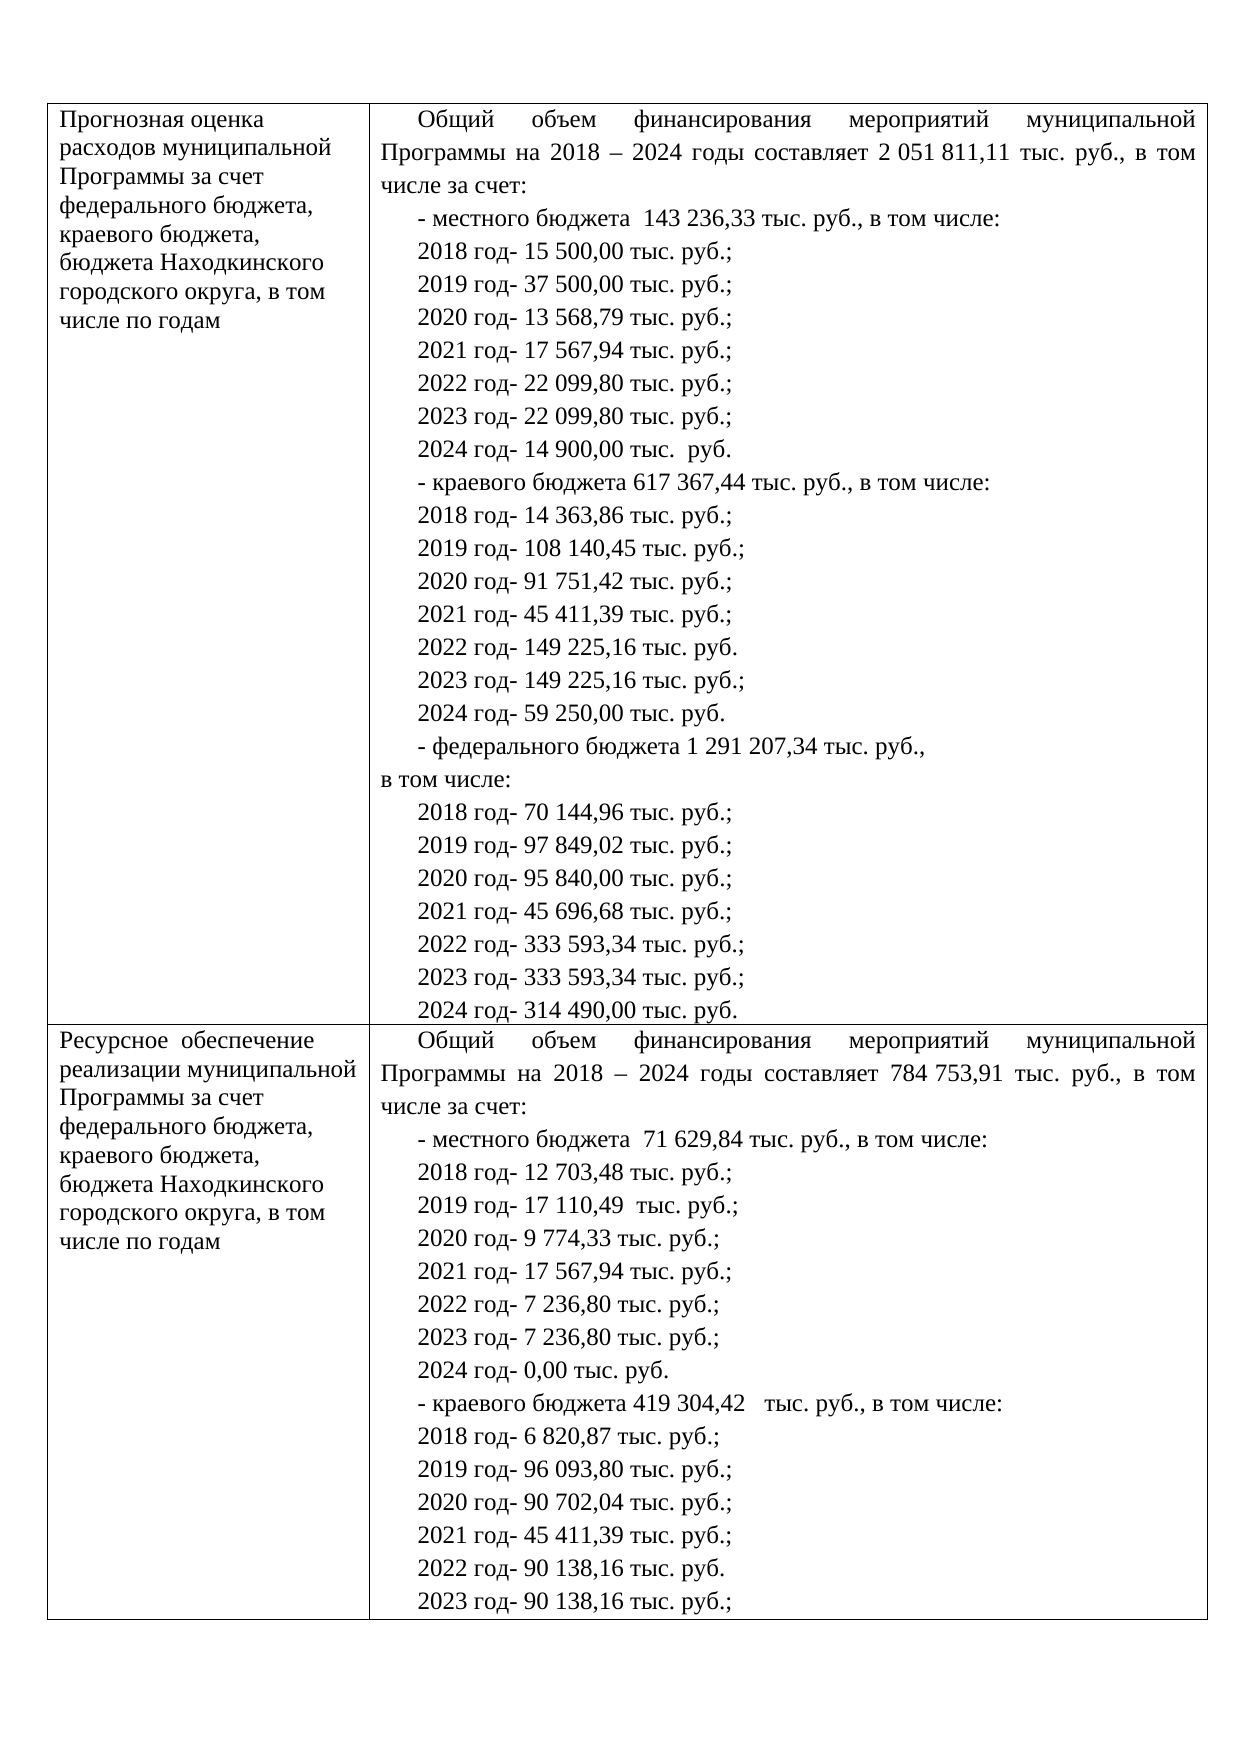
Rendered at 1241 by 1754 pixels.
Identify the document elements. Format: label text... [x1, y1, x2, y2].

table_cell Общий объем финансирования мероприятий муниципальной Программы на 2018 – 2024 годы составляет 2 051 811,11 тыс. руб., в том числе за счет: - местного бюджета 143 236,33 тыс. руб., в том числе: 2018 год- 15 500,00 тыс. руб.; 2019 год- 37 500,00 тыс. руб.; 2020 год- 13 568,79 тыс. руб.; 2021 год- 17 567,94 тыс. руб.; 2022 год- 22 099,80 тыс. руб.; 2023 год- 22 099,80 тыс. руб.; 2024 год- 14 900,00 тыс. руб. - краевого бюджета 617 367,44 тыс. руб., в том числе: 2018 год- 14 363,86 тыс. руб.; 2019 год- 108 140,45 тыс. руб.; 2020 год- 91 751,42 тыс. руб.; 2021 год- 45 411,39 тыс. руб.; 2022 год- 149 225,16 тыс. руб. 2023 год- 149 225,16 тыс. руб.; 2024 год- 59 250,00 тыс. руб. - федерального бюджета 1 291 207,34 тыс. руб., в том числе: 2018 год- 70 144,96 тыс. руб.; 2019 год- 97 849,02 тыс. руб.; 2020 год- 95 840,00 тыс. руб.; 2021 год- 45 696,68 тыс. руб.; 2022 год- 333 593,34 тыс. руб.; 2023 год- 333 593,34 тыс. руб.; 2024 год- 314 490,00 тыс. руб. [370, 104, 1207, 1024]
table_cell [370, 1025, 1207, 1619]
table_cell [48, 1025, 369, 1619]
table_cell Прогнозная оценка расходов муниципальной Программы за счет федерального бюджета, краевого бюджета, бюджета Находкинского городского округа, в том числе по годам [48, 104, 369, 1024]
